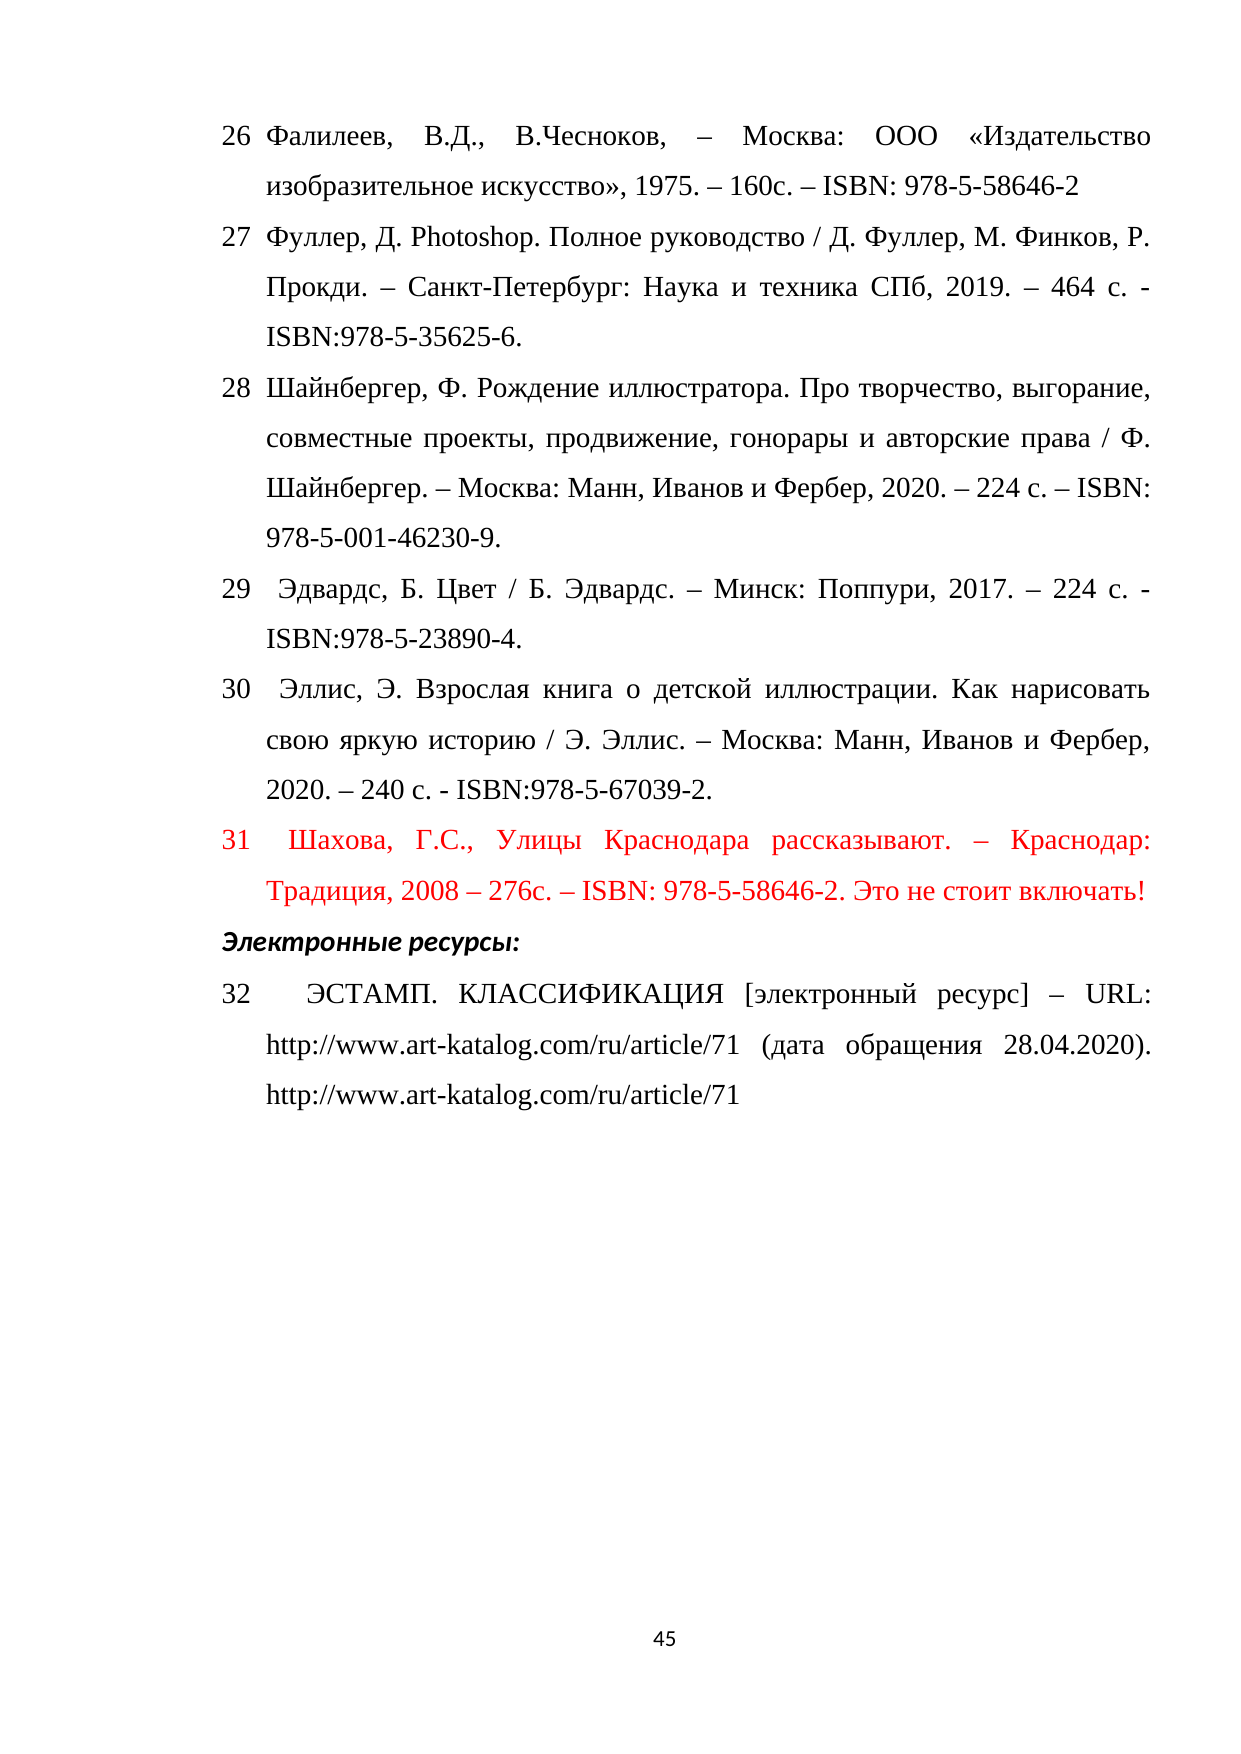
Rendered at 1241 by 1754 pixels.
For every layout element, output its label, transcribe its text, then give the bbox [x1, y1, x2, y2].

list Шахова, Г.С., Улицы Краснодара рассказывают. – Краснодар: Традиция, 2008 – 276с. – ISBN: 978-5-58646-2. Это не стоит включать! [221, 822, 1152, 906]
list Шайнбергер, Ф. Рождение иллюстратора. Про творчество, выгорание, совместные проекты, продвижение, гонорары и авторские права / Ф. Шайнбергер. – Москва: Манн, Иванов и Фербер, 2020. – 224 с. – ISBN: 978-5-001-46230-9. [221, 370, 1152, 554]
list Электронные ресурсы: [221, 923, 1152, 959]
list Эдвардс, Б. Цвет / Б. Эдвардс. – Минск: Поппури, 2017. – 224 с. - ISBN:978-5-23890-4. [221, 571, 1152, 655]
list Эллис, Э. Взрослая книга о детской иллюстрации. Как нарисовать свою яркую историю / Э. Эллис. – Москва: Манн, Иванов и Фербер, 2020. – 240 с. - ISBN:978-5-67039-2. [221, 672, 1152, 806]
list ЭСТАМП. КЛАССИФИКАЦИЯ [электронный ресурс] – URL: http://www.art-katalog.com/ru/article/71 (дата обращения 28.04.2020). http://www.art-katalog.com/ru/article/71 [221, 977, 1152, 1111]
list Фуллер, Д. Photoshop. Полное руководство / Д. Фуллер, М. Финков, Р. Прокди. – Санкт-Петербург: Наука и техника СПб, 2019. – 464 с. - ISBN:978-5-35625-6. [221, 219, 1152, 353]
list Фалилеев, В.Д., В.Чесноков, – Москва: ООО «Издательство изобразительное искусство», 1975. – 160с. – ISBN: 978-5-58646-2 [221, 118, 1152, 202]
